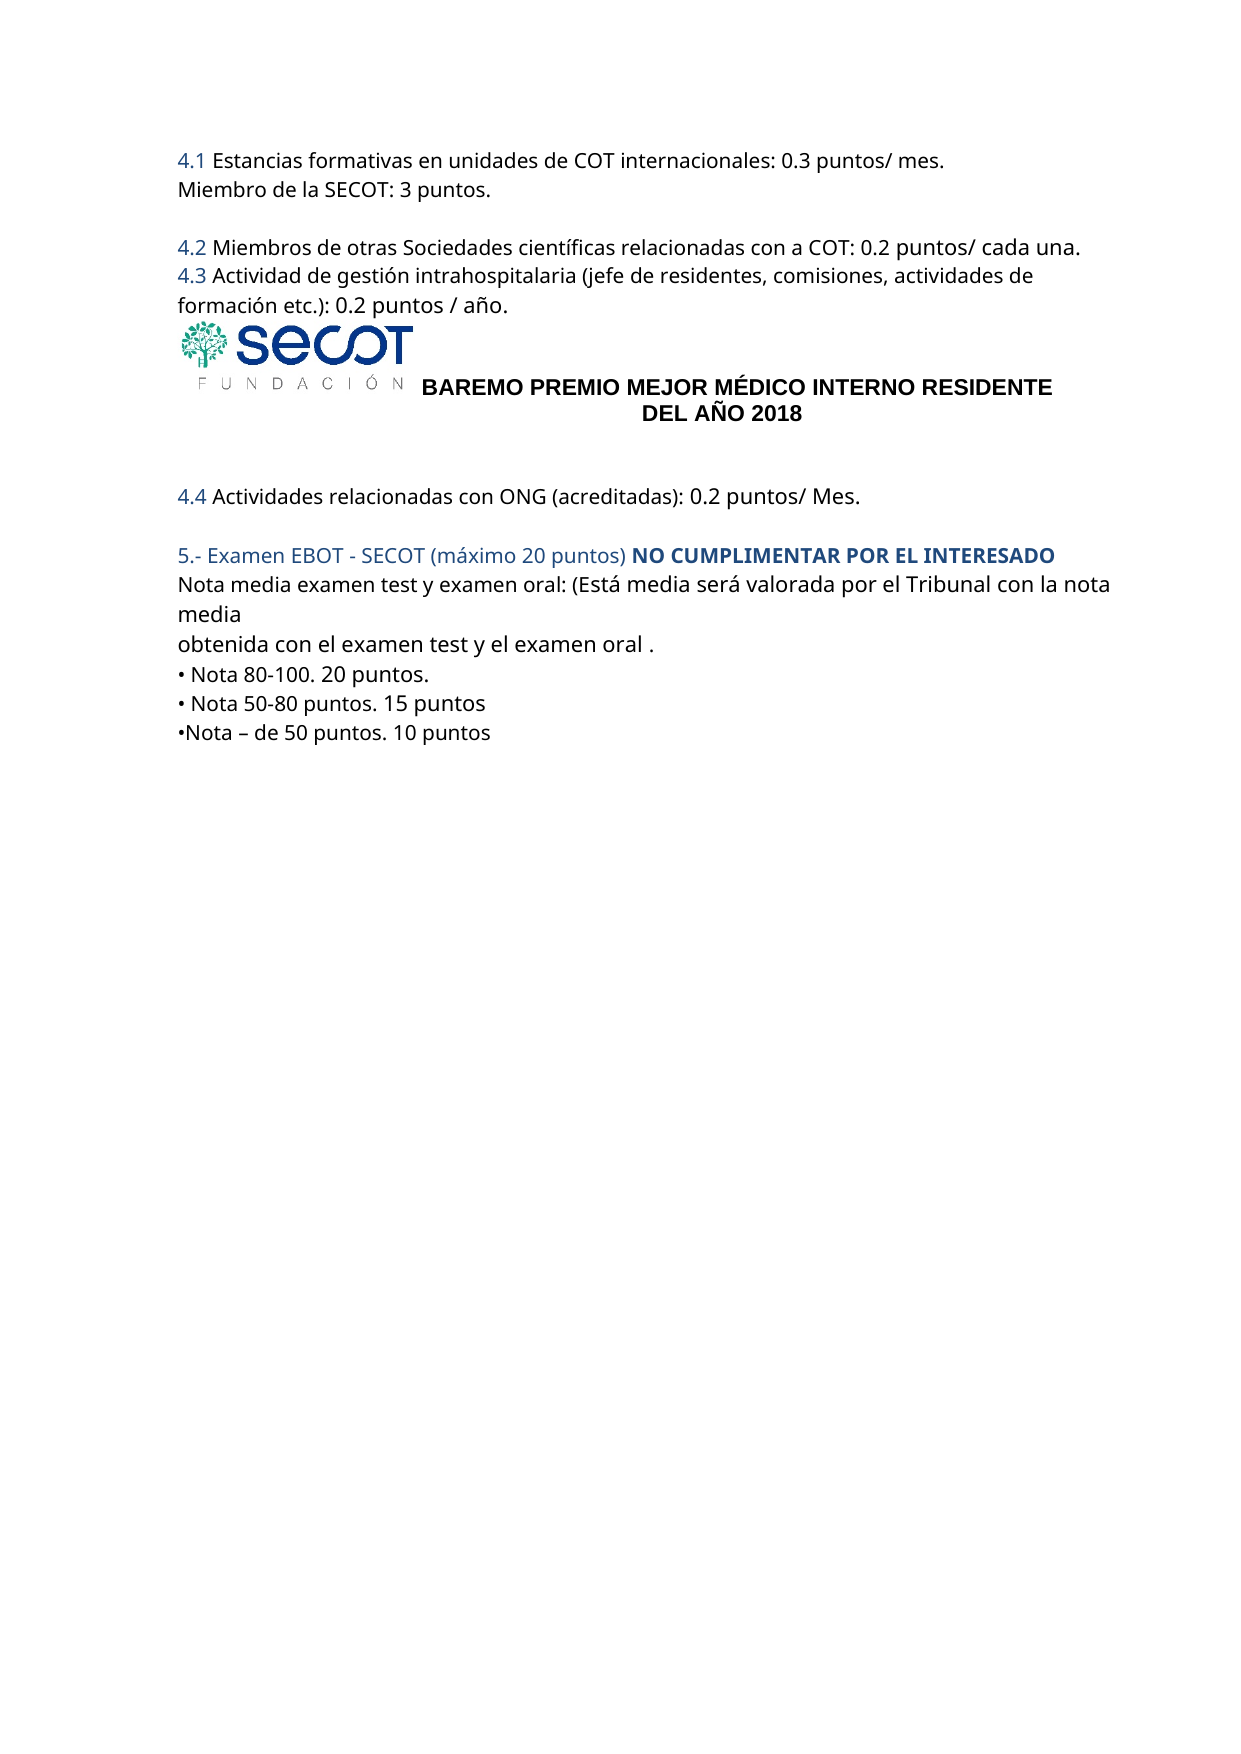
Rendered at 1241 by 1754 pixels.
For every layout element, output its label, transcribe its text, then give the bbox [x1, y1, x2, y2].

text 5.- Examen EBOT - SECOT (máximo 20 puntos) NO CUMPLIMENTAR POR EL INTERESADO [177, 541, 1122, 569]
text 4.1 Estancias formativas en unidades de COT internacionales: 0.3 puntos/ mes. [177, 147, 1122, 175]
text Miembro de la SECOT: 3 puntos. [177, 175, 1122, 203]
picture [177, 320, 415, 396]
text • Nota 50-80 puntos. 15 puntos [177, 688, 1122, 718]
text •Nota – de 50 puntos. 10 puntos [177, 718, 1122, 747]
text BAREMO PREMIO MEJOR MÉDICO INTERNO RESIDENTE [177, 320, 1122, 400]
text • Nota 80-100. 20 puntos. [177, 658, 1122, 688]
text Nota media examen test y examen oral: (Está media será valorada por el Tribunal con la nota media [177, 569, 1122, 629]
text DEL AÑO 2018 [177, 400, 1122, 426]
text 4.3 Actividad de gestión intrahospitalaria (jefe de residentes, comisiones, actividades de formación etc.): 0.2 puntos / año. [177, 262, 1122, 320]
text 4.2 Miembros de otras Sociedades científicas relacionadas con a COT: 0.2 puntos/ cada una. [177, 232, 1122, 262]
text 4.4 Actividades relacionadas con ONG (acreditadas): 0.2 puntos/ Mes. [177, 481, 1122, 511]
text obtenida con el examen test y el examen oral . [177, 629, 1122, 658]
